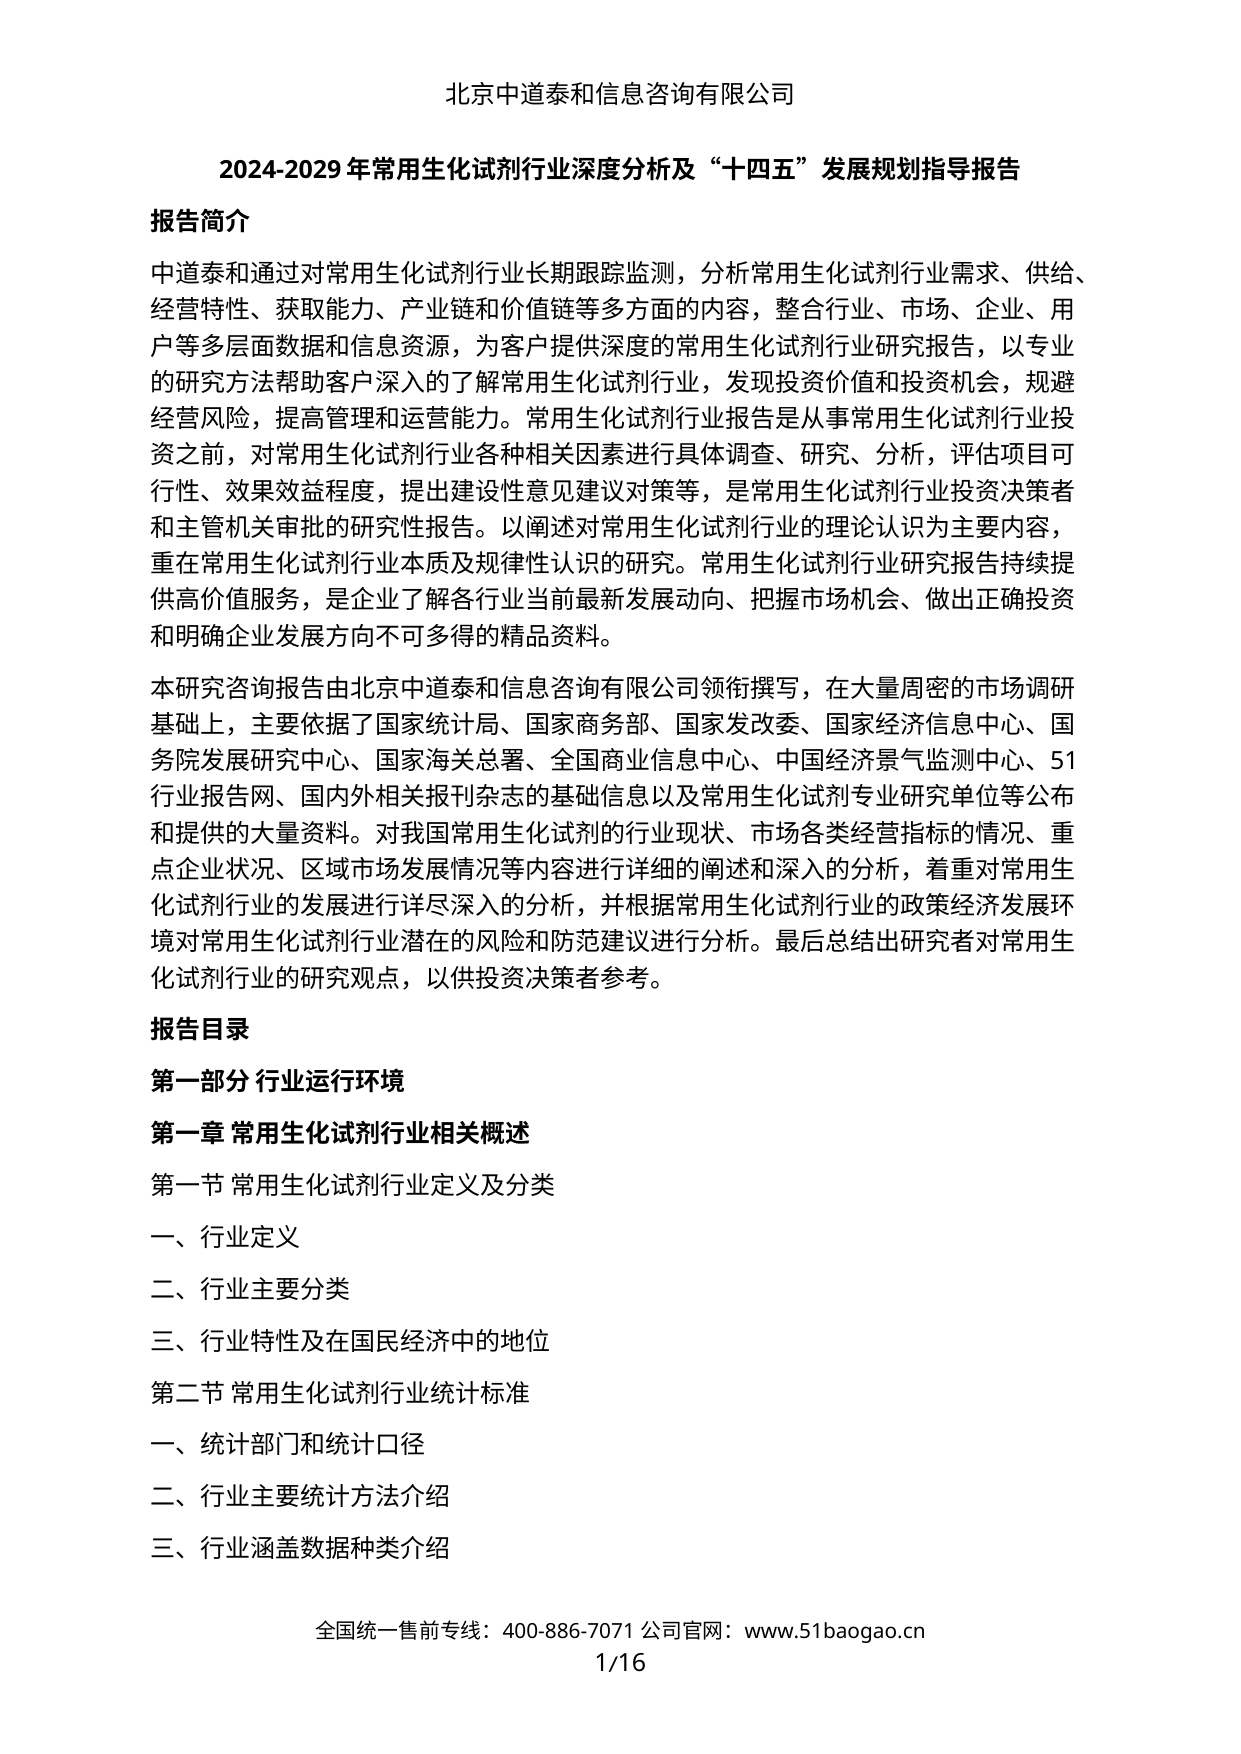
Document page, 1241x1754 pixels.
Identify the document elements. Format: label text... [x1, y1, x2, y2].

text 本研究咨询报告由北京中道泰和信息咨询有限公司领衔撰写，在大量周密的市场调研基础上，主要依据了国家统计局、国家商务部、国家发改委、国家经济信息中心、国务院发展研究中心、国家海关总署、全国商业信息中心、中国经济景气监测中心、51行业报告网、国内外相关报刊杂志的基础信息以及常用生化试剂专业研究单位等公布和提供的大量资料。对我国常用生化试剂的行业现状、市场各类经营指标的情况、重点企业状况、区域市场发展情况等内容进行详细的阐述和深入的分析，着重对常用生化试剂行业的发展进行详尽深入的分析，并根据常用生化试剂行业的政策经济发展环境对常用生化试剂行业潜在的风险和防范建议进行分析。最后总结出研究者对常用生化试剂行业的研究观点，以供投资决策者参考。 [150, 668, 1090, 994]
text 2024-2029年常用生化试剂行业深度分析及“十四五”发展规划指导报告 [150, 150, 1090, 186]
text 第一节 常用生化试剂行业定义及分类 [150, 1166, 1090, 1202]
text 第一部分 行业运行环境 [150, 1062, 1090, 1098]
text 报告目录 [150, 1010, 1090, 1046]
text 二、行业主要统计方法介绍 [150, 1477, 1090, 1513]
text 三、行业特性及在国民经济中的地位 [150, 1321, 1090, 1357]
text 第二节 常用生化试剂行业统计标准 [150, 1373, 1090, 1409]
text 一、统计部门和统计口径 [150, 1425, 1090, 1461]
text 三、行业涵盖数据种类介绍 [150, 1529, 1090, 1565]
text 二、行业主要分类 [150, 1269, 1090, 1306]
text 第一章 常用生化试剂行业相关概述 [150, 1114, 1090, 1150]
text 一、行业定义 [150, 1217, 1090, 1254]
text 中道泰和通过对常用生化试剂行业长期跟踪监测，分析常用生化试剂行业需求、供给、经营特性、获取能力、产业链和价值链等多方面的内容，整合行业、市场、企业、用户等多层面数据和信息资源，为客户提供深度的常用生化试剂行业研究报告，以专业的研究方法帮助客户深入的了解常用生化试剂行业，发现投资价值和投资机会，规避经营风险，提高管理和运营能力。常用生化试剂行业报告是从事常用生化试剂行业投资之前，对常用生化试剂行业各种相关因素进行具体调查、研究、分析，评估项目可行性、效果效益程度，提出建设性意见建议对策等，是常用生化试剂行业投资决策者和主管机关审批的研究性报告。以阐述对常用生化试剂行业的理论认识为主要内容，重在常用生化试剂行业本质及规律性认识的研究。常用生化试剂行业研究报告持续提供高价值服务，是企业了解各行业当前最新发展动向、把握市场机会、做出正确投资和明确企业发展方向不可多得的精品资料。 [150, 254, 1090, 652]
text 报告简介 [150, 202, 1090, 238]
